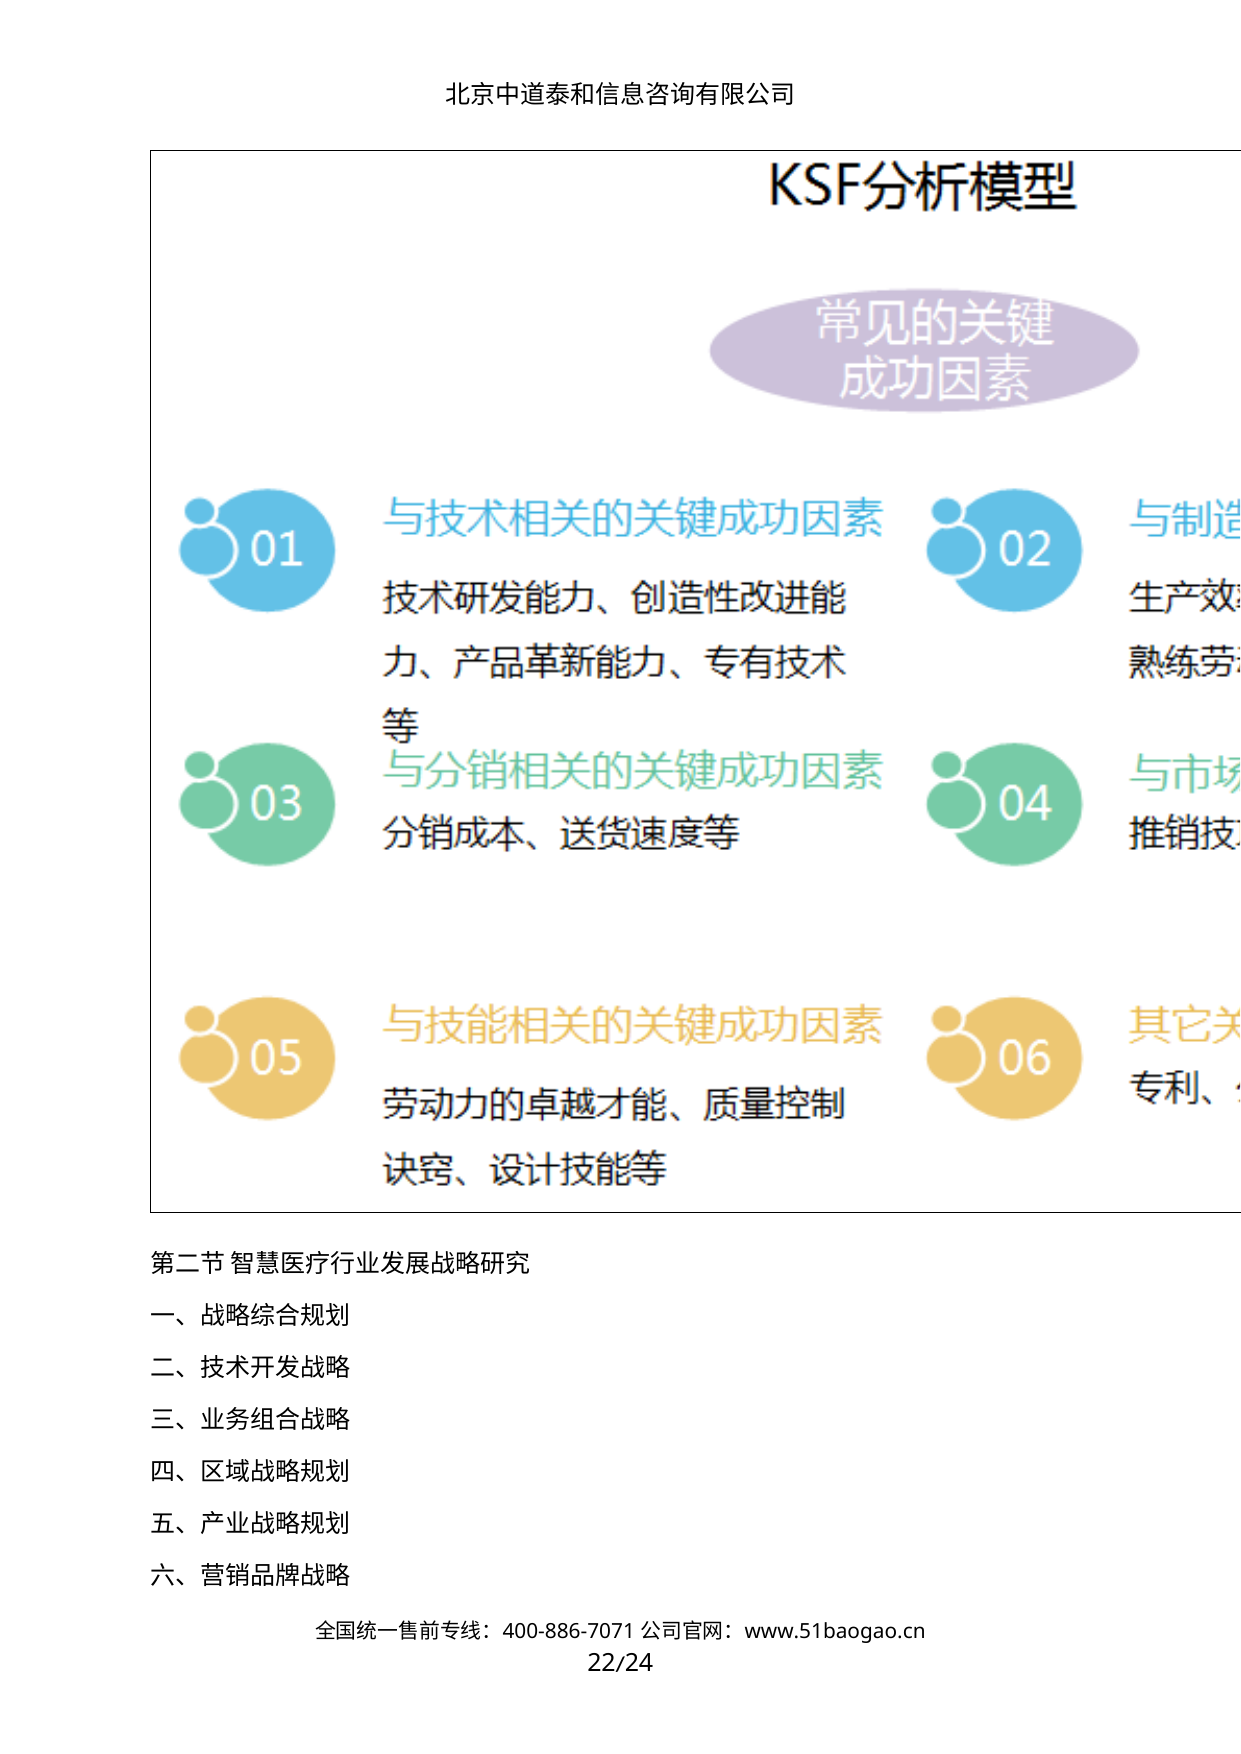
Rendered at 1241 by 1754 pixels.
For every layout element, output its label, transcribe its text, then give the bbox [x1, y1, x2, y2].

text 第二节 智慧医疗行业发展战略研究 [150, 1244, 1090, 1280]
text 四、区域战略规划 [150, 1451, 1090, 1488]
picture [151, 151, 1241, 1212]
text 五、产业战略规划 [150, 1503, 1090, 1539]
text 六、营销品牌战略 [150, 1555, 1090, 1591]
text 一、战略综合规划 [150, 1296, 1090, 1332]
text 三、业务组合战略 [150, 1399, 1090, 1436]
text 二、技术开发战略 [150, 1348, 1090, 1384]
